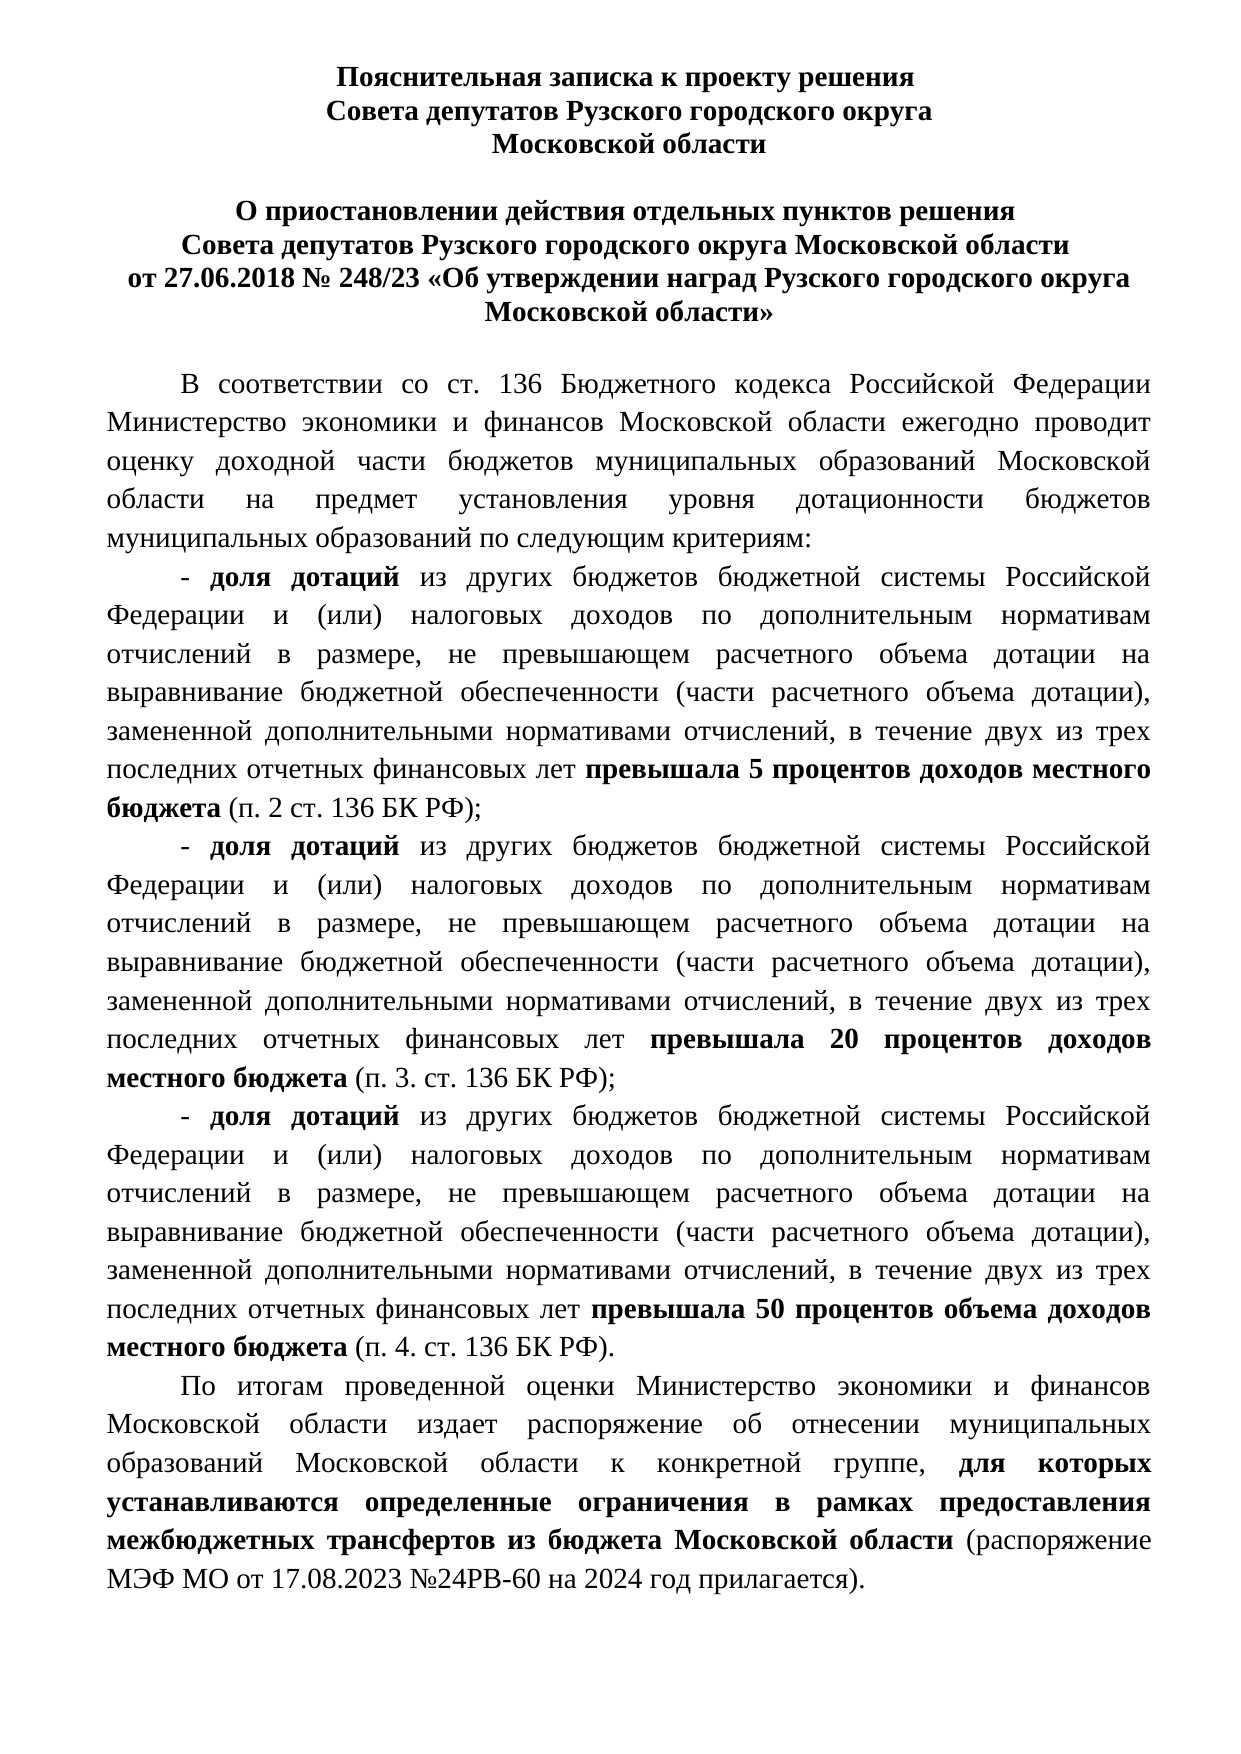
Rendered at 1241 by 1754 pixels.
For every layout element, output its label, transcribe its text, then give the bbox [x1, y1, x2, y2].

text - доля дотаций из других бюджетов бюджетной системы Российской Федерации и (или) налоговых доходов по дополнительным нормативам отчислений в размере, не превышающем расчетного объема дотации на выравнивание бюджетной обеспеченности (части расчетного объема дотации), замененной дополнительными нормативами отчислений, в течение двух из трех последних отчетных финансовых лет превышала 50 процентов объема доходов местного бюджета (п. 4. ст. 136 БК РФ). [106, 1098, 1152, 1363]
text По итогам проведенной оценки Министерство экономики и финансов Московской области издает распоряжение об отнесении муниципальных образований Московской области к конкретной группе, для которых устанавливаются определенные ограничения в рамках предоставления межбюджетных трансфертов из бюджета Московской области (распоряжение МЭФ МО от 17.08.2023 №24РВ-60 на 2024 год прилагается). [106, 1368, 1152, 1594]
text - доля дотаций из других бюджетов бюджетной системы Российской Федерации и (или) налоговых доходов по дополнительным нормативам отчислений в размере, не превышающем расчетного объема дотации на выравнивание бюджетной обеспеченности (части расчетного объема дотации), замененной дополнительными нормативами отчислений, в течение двух из трех последних отчетных финансовых лет превышала 5 процентов доходов местного бюджета (п. 2 ст. 136 БК РФ); [106, 559, 1152, 823]
text - доля дотаций из других бюджетов бюджетной системы Российской Федерации и (или) налоговых доходов по дополнительным нормативам отчислений в размере, не превышающем расчетного объема дотации на выравнивание бюджетной обеспеченности (части расчетного объема дотации), замененной дополнительными нормативами отчислений, в течение двух из трех последних отчетных финансовых лет превышала 20 процентов доходов местного бюджета (п. 3. ст. 136 БК РФ); [106, 828, 1152, 1093]
text О приостановлении действия отдельных пунктов решения Совета депутатов Рузского городского округа Московской области от 27.06.2018 № 248/23 «Об утверждении наград Рузского городского округа Московской области» [106, 193, 1152, 327]
text В соответствии со ст. 136 Бюджетного кодекса Российской Федерации Министерство экономики и финансов Московской области ежегодно проводит оценку доходной части бюджетов муниципальных образований Московской области на предмет установления уровня дотационности бюджетов муниципальных образований по следующим критериям: [106, 366, 1152, 554]
text Пояснительная записка к проекту решения Совета депутатов Рузского городского округа Московской области [106, 59, 1152, 160]
